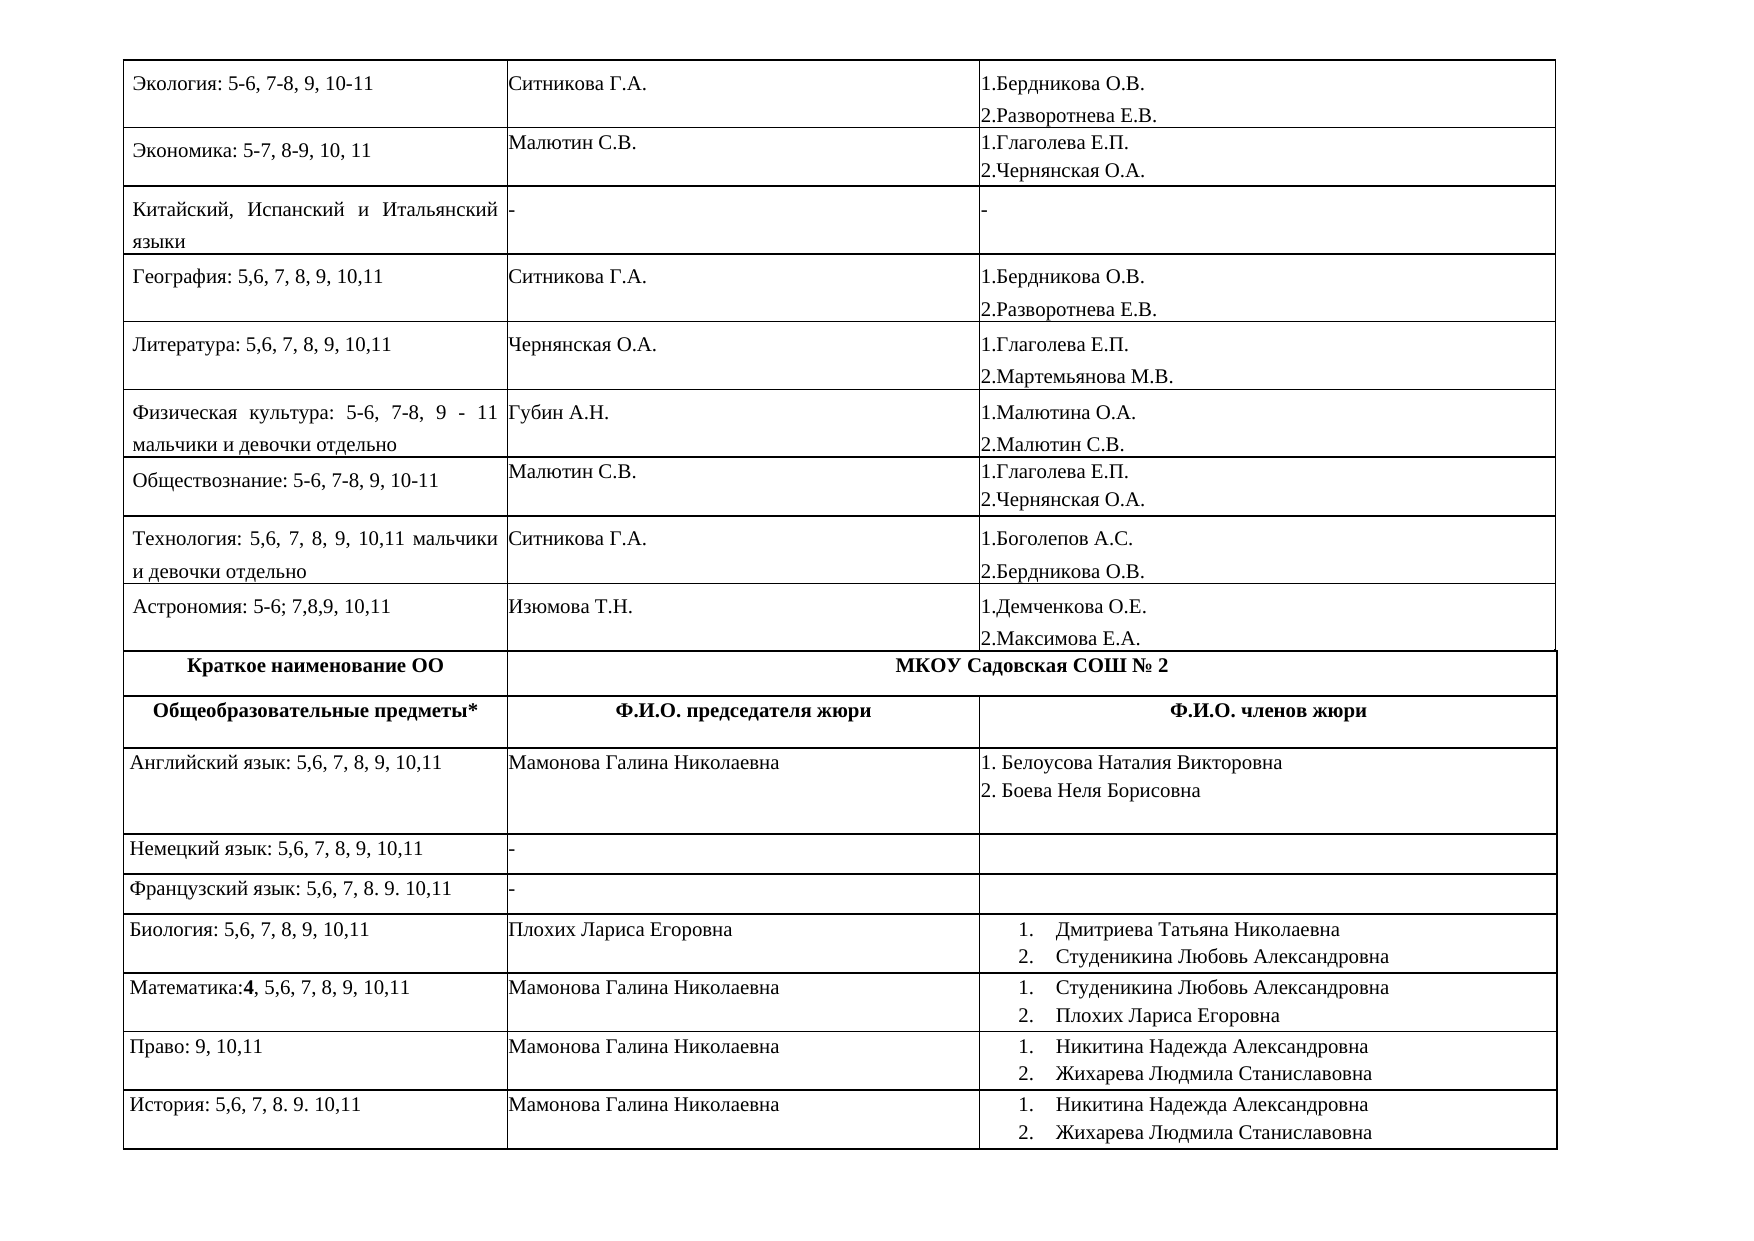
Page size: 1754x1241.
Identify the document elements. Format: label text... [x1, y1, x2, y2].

table_cell 1.Боголепов А.С. 2.Бердникова О.В. [980, 517, 1555, 583]
table_cell Мамонова Галина Николаевна [508, 974, 979, 1031]
table_cell 1.Бердникова О.В. 2.Разворотнева Е.В. [980, 255, 1555, 321]
table_cell Мамонова Галина Николаевна [508, 749, 979, 833]
table_cell Общеобразовательные предметы* [124, 697, 507, 747]
table_cell Губин А.Н. [508, 390, 979, 456]
table_cell География: 5,6, 7, 8, 9, 10,11 [124, 255, 507, 321]
table_cell Математика:4, 5,6, 7, 8, 9, 10,11 [124, 974, 507, 1031]
table_cell [980, 835, 1556, 873]
table_cell История: 5,6, 7, 8. 9. 10,11 [124, 1091, 507, 1148]
table_cell 1.Глаголева Е.П. 2.Мартемьянова М.В. [980, 322, 1555, 388]
table_cell Малютин С.В. [508, 458, 979, 515]
table_cell - [980, 187, 1555, 253]
table_cell Плохих Лариса Егоровна [508, 915, 979, 972]
table_cell Никитина Надежда Александровна Жихарева Людмила Станиславовна [980, 1091, 1556, 1148]
table_cell Биология: 5,6, 7, 8, 9, 10,11 [124, 915, 507, 972]
table_cell Мамонова Галина Николаевна [508, 1091, 979, 1148]
table_cell Астрономия: 5-6; 7,8,9, 10,11 [124, 584, 507, 650]
table_cell 1.Глаголева Е.П. 2.Чернянская О.А. [980, 128, 1555, 185]
table_cell Экономика: 5-7, 8-9, 10, 11 [124, 128, 507, 185]
table_cell [980, 875, 1556, 913]
table_cell Ф.И.О. председателя жюри [508, 697, 979, 747]
table_cell Физическая культура: 5-6, 7-8, 9 - 11 мальчики и девочки отдельно [124, 390, 507, 456]
table_cell Чернянская О.А. [508, 322, 979, 388]
table_cell Технология: 5,6, 7, 8, 9, 10,11 мальчики и девочки отдельно [124, 517, 507, 583]
table_cell 1.Малютина О.А. 2.Малютин С.В. [980, 390, 1555, 456]
table_cell Дмитриева Татьяна Николаевна Студеникина Любовь Александровна [980, 915, 1556, 972]
table_cell 1. Белоусова Наталия Викторовна 2. Боева Неля Борисовна [980, 749, 1556, 833]
table_cell Право: 9, 10,11 [124, 1032, 507, 1089]
table_cell Английский язык: 5,6, 7, 8, 9, 10,11 [124, 749, 507, 833]
table_cell Мамонова Галина Николаевна [508, 1032, 979, 1089]
table_cell Студеникина Любовь Александровна Плохих Лариса Егоровна [980, 974, 1556, 1031]
table_cell Французский язык: 5,6, 7, 8. 9. 10,11 [124, 875, 507, 913]
table_cell - [508, 835, 979, 873]
table_cell Изюмова Т.Н. [508, 584, 979, 650]
table_cell МКОУ Садовская СОШ № 2 [508, 652, 1556, 695]
table_cell Ситникова Г.А. [508, 61, 979, 127]
table_cell Краткое наименование ОО [124, 652, 507, 695]
table_cell Никитина Надежда Александровна Жихарева Людмила Станиславовна [980, 1032, 1556, 1089]
table_cell Китайский, Испанский и Итальянский языки [124, 187, 507, 253]
table_cell Экология: 5-6, 7-8, 9, 10-11 [124, 61, 507, 127]
table_cell 1.Бердникова О.В. 2.Разворотнева Е.В. [980, 61, 1555, 127]
table_cell 1.Глаголева Е.П. 2.Чернянская О.А. [980, 458, 1555, 515]
table_cell - [508, 187, 979, 253]
table_cell Литература: 5,6, 7, 8, 9, 10,11 [124, 322, 507, 388]
table_cell Ситникова Г.А. [508, 255, 979, 321]
table_cell Ф.И.О. членов жюри [980, 697, 1556, 747]
table_cell Малютин С.В. [508, 128, 979, 185]
table_cell 1.Демченкова О.Е. 2.Максимова Е.А. [980, 584, 1555, 650]
table_cell Обществознание: 5-6, 7-8, 9, 10-11 [124, 458, 507, 515]
table_cell Немецкий язык: 5,6, 7, 8, 9, 10,11 [124, 835, 507, 873]
table_cell Ситникова Г.А. [508, 517, 979, 583]
table_cell - [508, 875, 979, 913]
